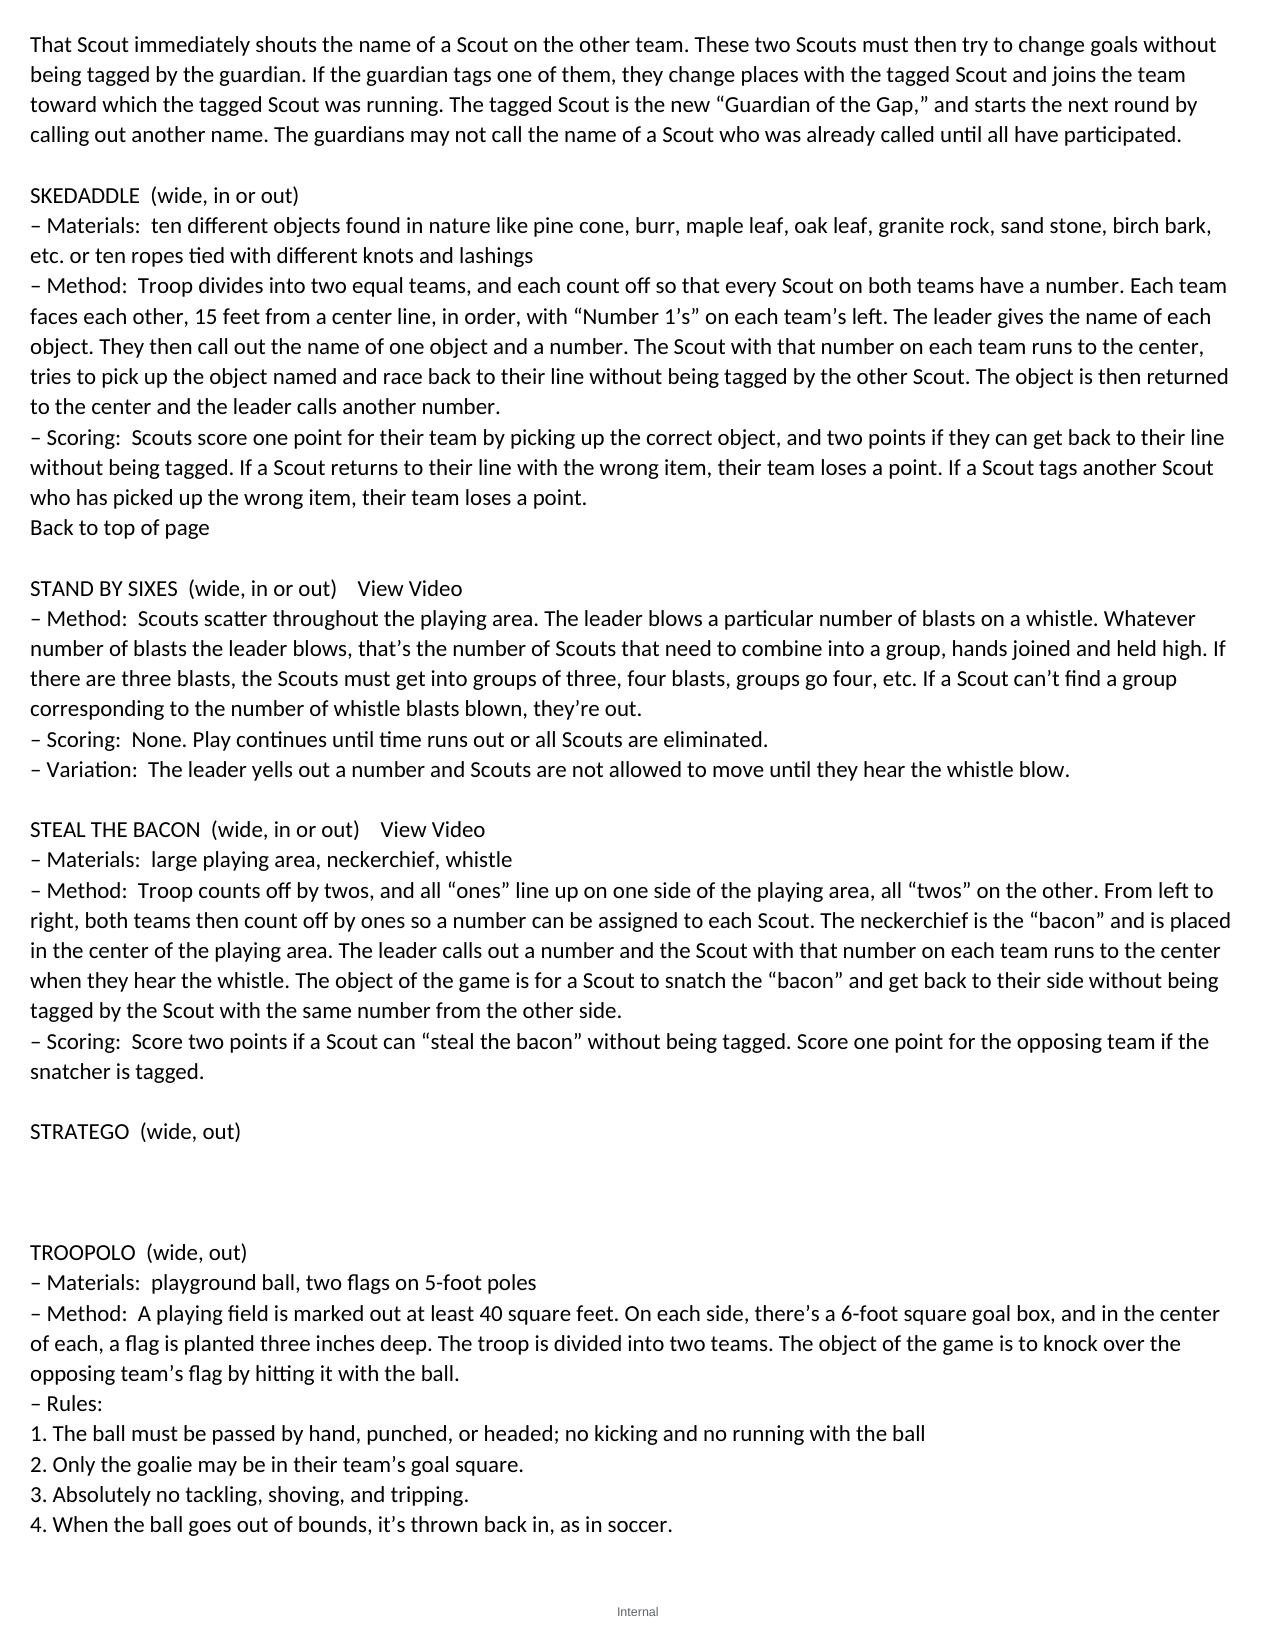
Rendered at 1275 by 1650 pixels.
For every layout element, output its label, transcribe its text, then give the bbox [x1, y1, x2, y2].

text – Scoring: Scouts score one point for their team by picking up the correct object, and two points if they can get back to their line without being tagged. If a Scout returns to their line with the wrong item, their team loses a point. If a Scout tags another Scout who has picked up the wrong item, their team loses a point. [30, 423, 1245, 511]
text SKEDADDLE (wide, in or out) [30, 181, 1245, 209]
text STEAL THE BACON (wide, in or out) View Video [30, 815, 1245, 843]
text – Method: Troop divides into two equal teams, and each count off so that every Scout on both teams have a number. Each team faces each other, 15 feet from a center line, in order, with “Number 1’s” on each team’s left. The leader gives the name of each object. They then call out the name of one object and a number. The Scout with that number on each team runs to the center, tries to pick up the object named and race back to their line without being tagged by the other Scout. The object is then returned to the center and the leader calls another number. [30, 272, 1245, 421]
text – Materials: large playing area, neckerchief, whistle [30, 846, 1245, 874]
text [30, 30, 1245, 149]
text – Method: Scouts scatter throughout the playing area. The leader blows a particular number of blasts on a whistle. Whatever number of blasts the leader blows, that’s the number of Scouts that need to combine into a group, hands joined and held high. If there are three blasts, the Scouts must get into groups of three, four blasts, groups go four, etc. If a Scout can’t find a group corresponding to the number of whistle blasts blown, they’re out. [30, 604, 1245, 723]
text STAND BY SIXES (wide, in or out) View Video [30, 574, 1245, 602]
text – Scoring: Score two points if a Scout can “steal the bacon” without being tagged. Score one point for the opposing team if the snatcher is tagged. [30, 1027, 1245, 1085]
text STRATEGO (wide, out) [30, 1117, 1245, 1146]
text – Method: Troop counts off by twos, and all “ones” line up on one side of the playing area, all “twos” on the other. From left to right, both teams then count off by ones so a number can be assigned to each Scout. The neckerchief is the “bacon” and is placed in the center of the playing area. The leader calls out a number and the Scout with that number on each team runs to the center when they hear the whistle. The object of the game is for a Scout to snatch the “bacon” and get back to their side without being tagged by the Scout with the same number from the other side. [30, 876, 1245, 1025]
text TROOPOLO (wide, out) [30, 1238, 1245, 1266]
text 1. The ball must be passed by hand, punched, or headed; no kicking and no running with the ball [30, 1419, 1245, 1448]
text – Scoring: None. Play continues until time runs out or all Scouts are eliminated. [30, 725, 1245, 753]
text – Materials: playground ball, two flags on 5-foot poles [30, 1268, 1245, 1297]
text 2. Only the goalie may be in their team’s goal square. [30, 1450, 1245, 1478]
text – Variation: The leader yells out a number and Scouts are not allowed to move until they hear the whistle blow. [30, 755, 1245, 783]
text 4. When the ball goes out of bounds, it’s thrown back in, as in soccer. [30, 1510, 1245, 1538]
text – Materials: ten different objects found in nature like pine cone, burr, maple leaf, oak leaf, granite rock, sand stone, birch bark, etc. or ten ropes tied with different knots and lashings [30, 211, 1245, 269]
text Back to top of page [30, 513, 1245, 541]
text – Method: A playing field is marked out at least 40 square feet. On each side, there’s a 6-foot square goal box, and in the center of each, a flag is planted three inches deep. The troop is divided into two teams. The object of the game is to knock over the opposing team’s flag by hitting it with the ball. [30, 1299, 1245, 1387]
text – Rules: [30, 1389, 1245, 1417]
text 3. Absolutely no tackling, shoving, and tripping. [30, 1480, 1245, 1508]
